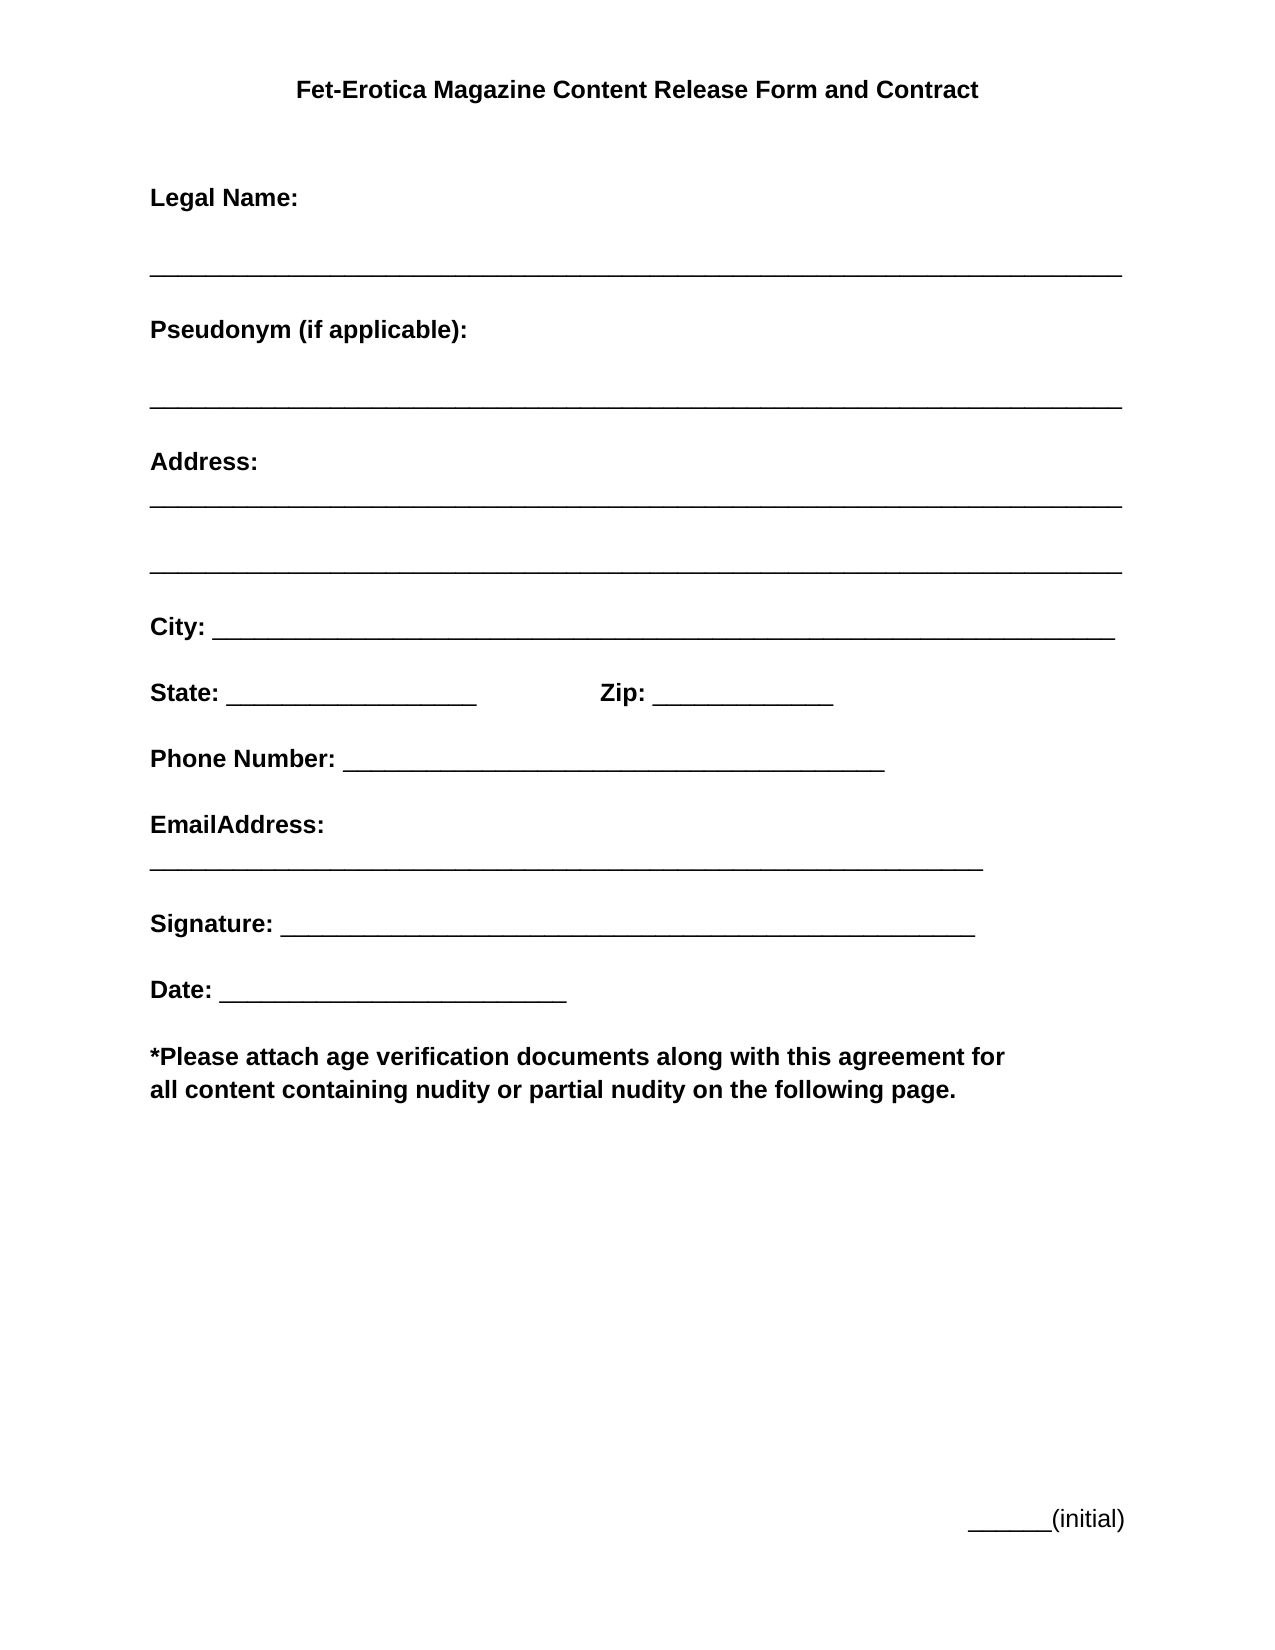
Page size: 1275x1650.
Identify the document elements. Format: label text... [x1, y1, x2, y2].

text Phone Number: _______________________________________ [150, 744, 1125, 773]
text ______________________________________________________________________ [150, 249, 1125, 278]
text Pseudonym (if applicable): [150, 315, 1125, 344]
text ______________________________________________________________________ [150, 546, 1125, 575]
text Date: _________________________ [150, 976, 1125, 1004]
text all content containing nudity or partial nudity on the following page. [150, 1074, 1125, 1103]
text ______________________________________________________________________ [150, 381, 1125, 410]
text City: _________________________________________________________________ [150, 612, 1125, 641]
text ______________________________________________________________________ [150, 480, 1125, 509]
text Address: [150, 447, 1125, 476]
text Signature: __________________________________________________ [150, 909, 1125, 938]
text EmailAddress: ____________________________________________________________ [150, 810, 1125, 872]
text State: __________________ Zip: _____________ [150, 678, 1125, 707]
text *Please attach age verification documents along with this agreement for [150, 1042, 1125, 1070]
text Legal Name: [150, 183, 1125, 212]
